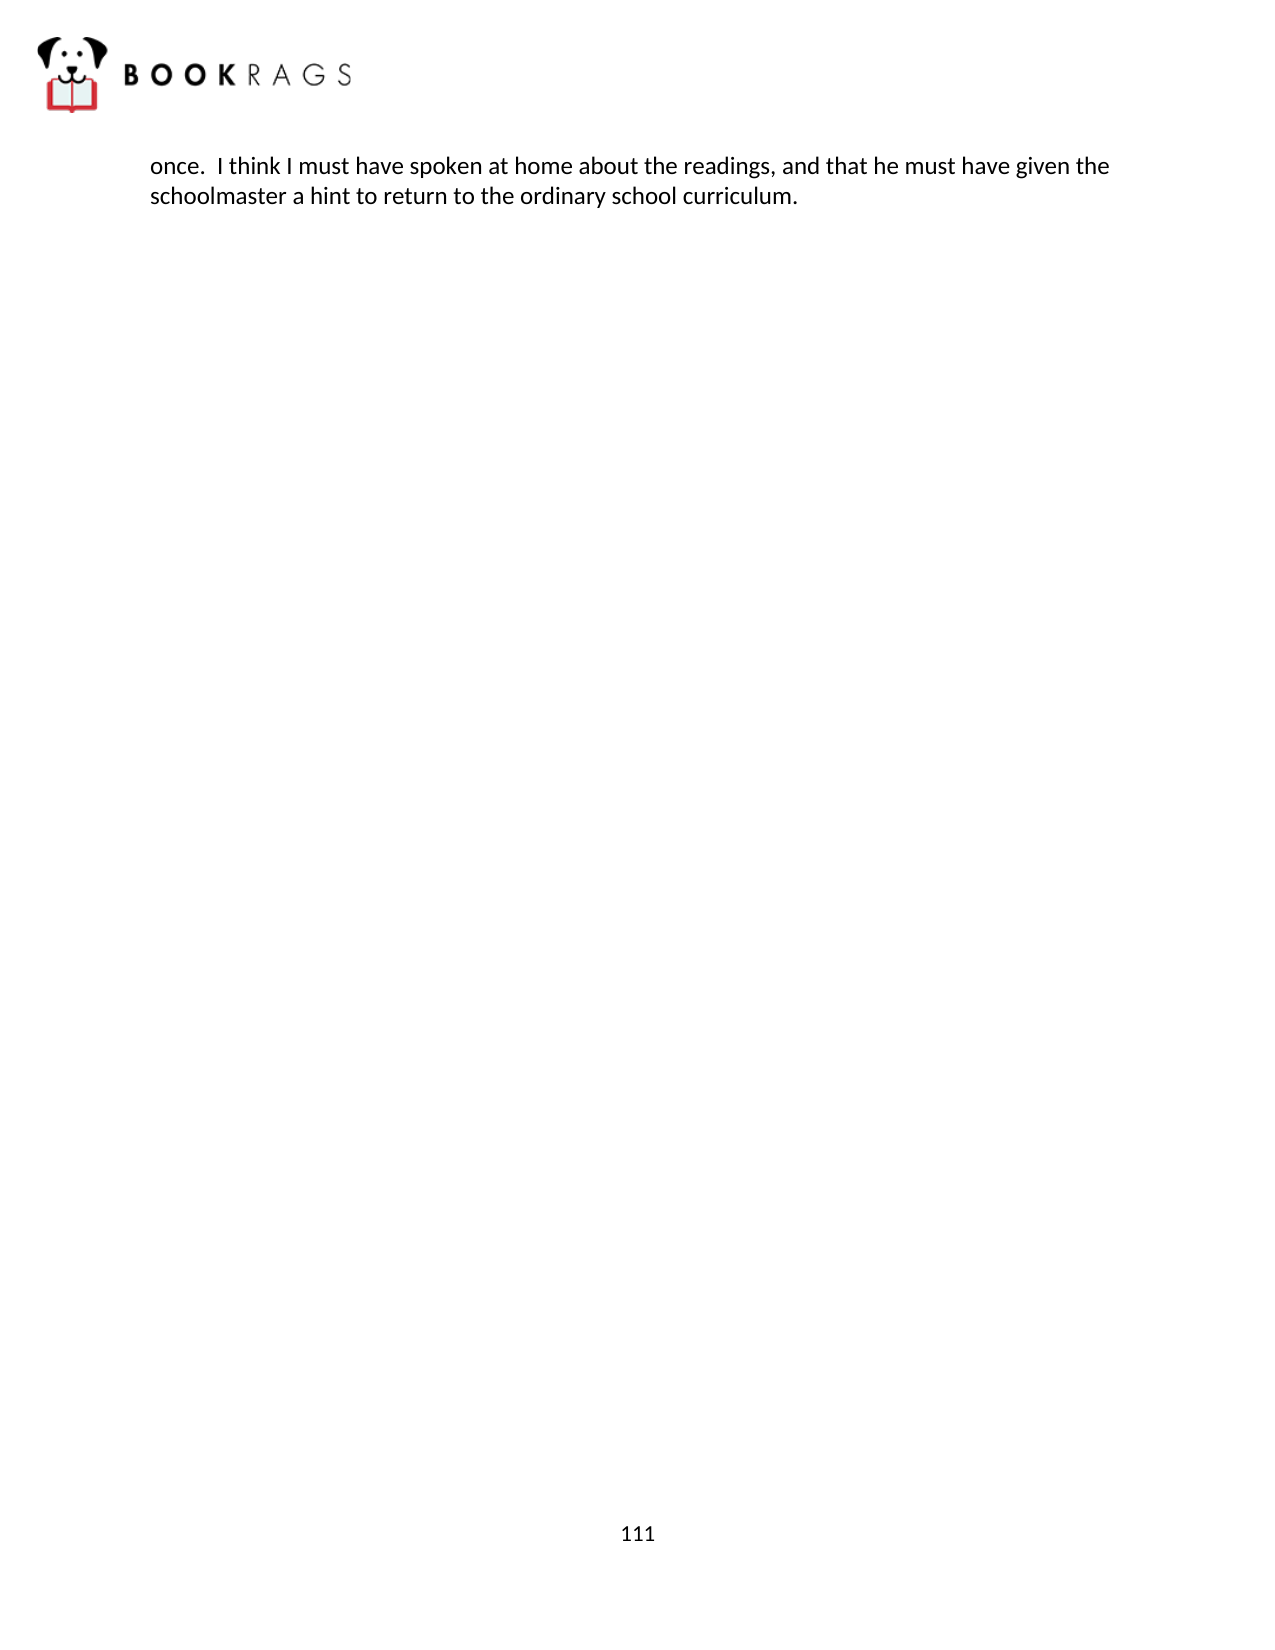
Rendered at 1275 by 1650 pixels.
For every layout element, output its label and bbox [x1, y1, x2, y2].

text [150, 150, 1125, 211]
picture [37, 37, 351, 113]
